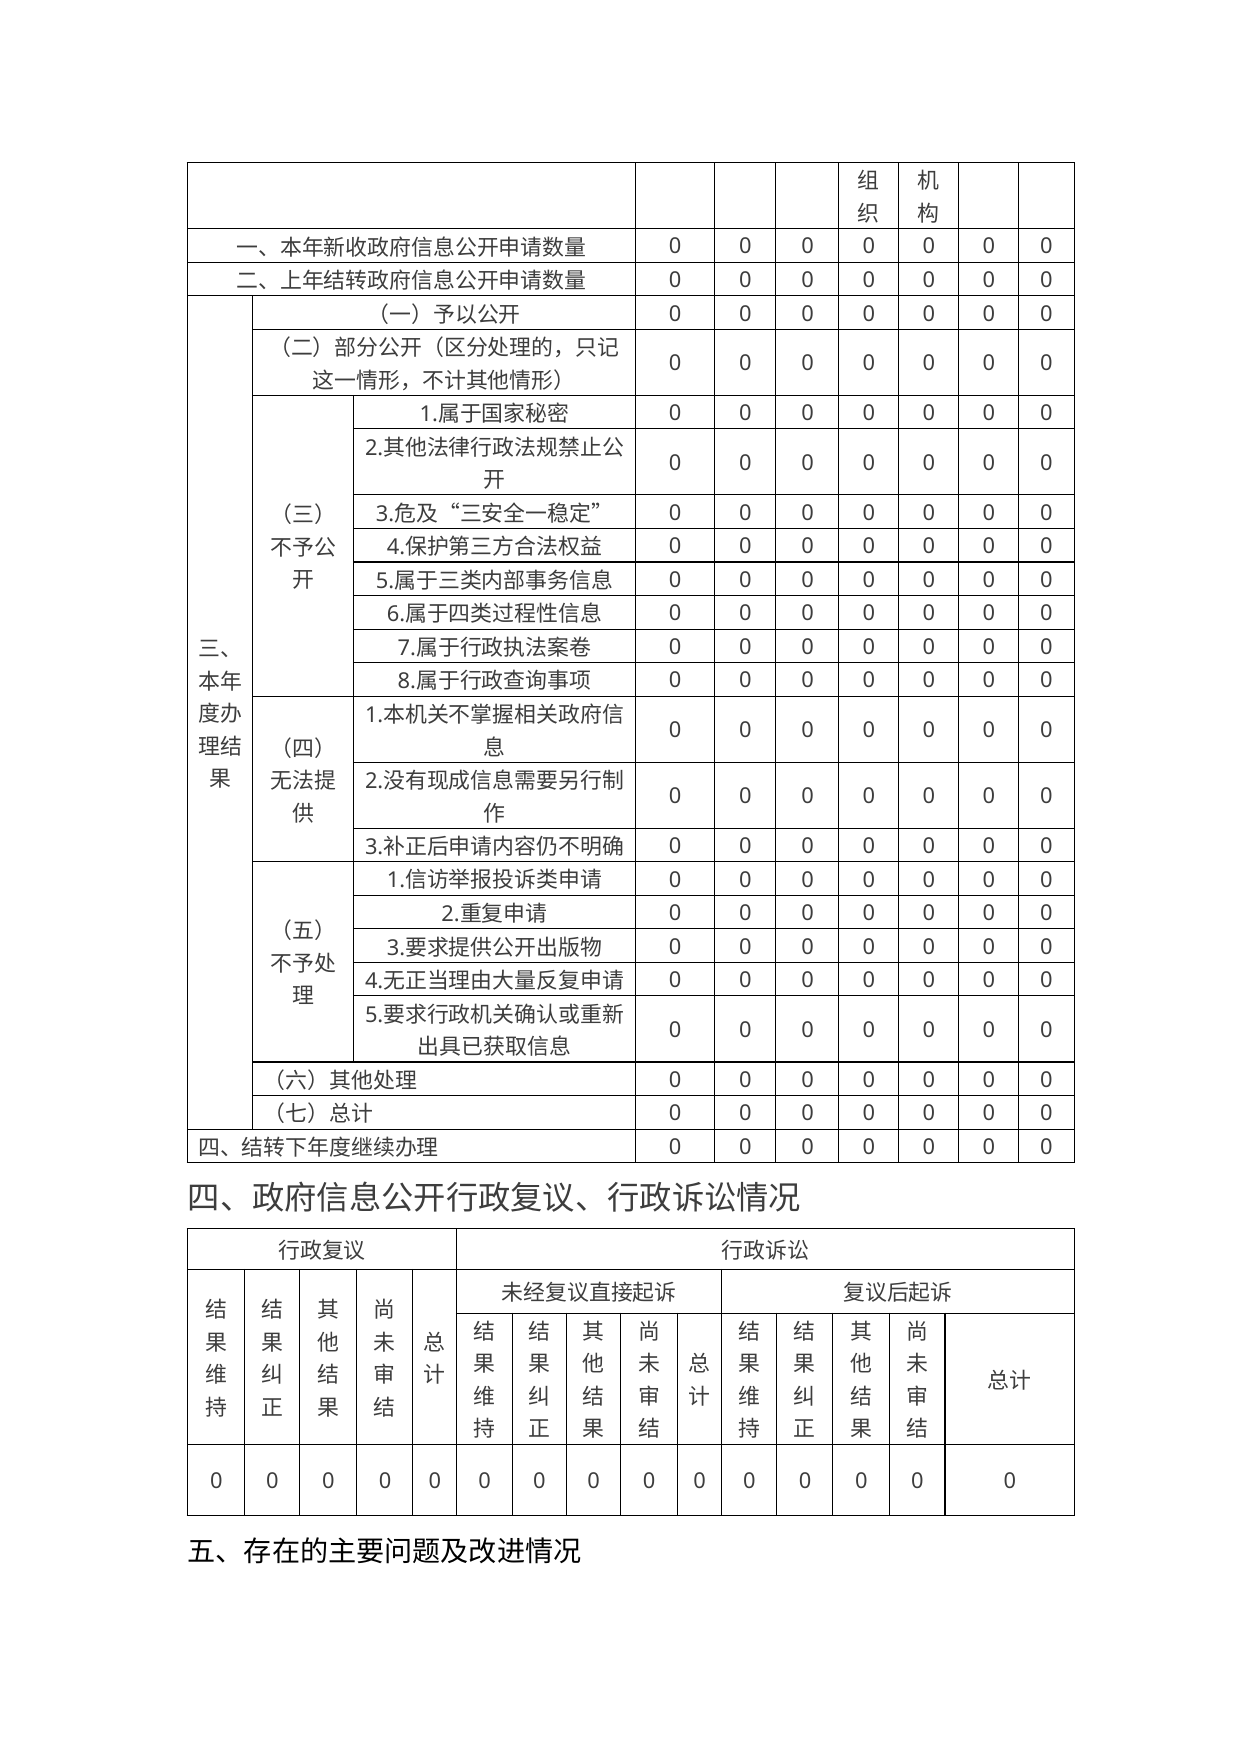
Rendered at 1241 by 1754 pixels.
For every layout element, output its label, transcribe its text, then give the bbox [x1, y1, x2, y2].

table_cell 0 [839, 929, 898, 962]
table_cell 0 [1019, 929, 1074, 962]
table_cell 0 [636, 330, 714, 395]
table_cell 0 [1019, 996, 1074, 1061]
table_cell 0 [715, 263, 775, 295]
table_cell 三、本年度办理结果 [188, 296, 252, 1128]
table_cell 0 [715, 829, 775, 861]
table_cell 0 [715, 296, 775, 329]
table_cell 其他 [959, 163, 1018, 228]
table_cell 0 [899, 963, 958, 995]
table_cell 0 [1019, 1063, 1074, 1095]
table_cell 0 [839, 229, 898, 262]
table_cell （六）其他处理 [253, 1063, 635, 1095]
table_cell 0 [715, 763, 775, 828]
table_cell 其他结果 [567, 1314, 620, 1443]
table_cell 0 [715, 1130, 775, 1162]
table_cell 0 [899, 296, 958, 329]
table_cell 0 [959, 263, 1018, 295]
table_cell 0 [715, 396, 775, 428]
table_cell 二、上年结转政府信息公开申请数量 [188, 263, 635, 295]
table_cell 0 [722, 1445, 776, 1515]
table_cell 0 [899, 1096, 958, 1128]
table_cell 0 [959, 929, 1018, 962]
table_cell 0 [959, 495, 1018, 528]
table_cell 0 [636, 963, 714, 995]
table_cell 0 [776, 929, 838, 962]
table_cell 0 [413, 1445, 456, 1515]
table_cell 0 [899, 763, 958, 828]
table_cell （二）部分公开（区分处理的，只记这一情形，不计其他情形） [253, 330, 635, 395]
table_cell 0 [839, 1096, 898, 1128]
table_cell 0 [715, 330, 775, 395]
table_cell 4.无正当理由大量反复申请 [354, 963, 635, 995]
table_cell 0 [899, 429, 958, 494]
table_cell 0 [776, 763, 838, 828]
table_cell 0 [776, 1096, 838, 1128]
table_cell 0 [636, 229, 714, 262]
table_cell 0 [715, 429, 775, 494]
table_cell 复议后起诉 [722, 1270, 1074, 1312]
table_cell 0 [715, 1096, 775, 1128]
table_cell 0 [959, 429, 1018, 494]
table_cell 其他结果 [300, 1270, 356, 1443]
table_cell 5.要求行政机关确认或重新出具已获取信息 [354, 996, 635, 1061]
table_cell 商业企业 [715, 163, 775, 228]
table_cell 0 [899, 1063, 958, 1095]
table_header 行政复议 [188, 1229, 456, 1269]
table_cell 0 [1019, 862, 1074, 895]
table_cell 0 [636, 495, 714, 528]
table_cell 0 [776, 396, 838, 428]
table_cell 8.属于行政查询事项 [354, 663, 635, 696]
table_cell 0 [300, 1445, 356, 1515]
table_cell 0 [839, 829, 898, 861]
table_cell 0 [636, 563, 714, 595]
table_cell 0 [946, 1445, 1074, 1515]
table_cell 0 [776, 596, 838, 628]
table_cell 0 [899, 996, 958, 1061]
table_cell 0 [959, 996, 1018, 1061]
table_cell 0 [457, 1445, 512, 1515]
table_cell 0 [636, 396, 714, 428]
table_cell 0 [1019, 263, 1074, 295]
table_cell 7.属于行政执法案卷 [354, 630, 635, 662]
table_cell 0 [959, 763, 1018, 828]
table_cell 0 [357, 1445, 412, 1515]
table_cell 0 [959, 697, 1018, 762]
table_cell 0 [899, 630, 958, 662]
table_cell 3.要求提供公开出版物 [354, 929, 635, 962]
table_cell 0 [839, 330, 898, 395]
table_cell 0 [959, 630, 1018, 662]
table_header 行政诉讼 [457, 1229, 1074, 1269]
table_cell 0 [1019, 229, 1074, 262]
table_cell 0 [245, 1445, 299, 1515]
table_cell 0 [715, 596, 775, 628]
table_cell 0 [678, 1445, 721, 1515]
table_cell 0 [776, 896, 838, 928]
table_cell 0 [839, 862, 898, 895]
table_cell 0 [959, 596, 1018, 628]
table_cell 0 [959, 330, 1018, 395]
table_cell 0 [959, 296, 1018, 329]
table_cell 0 [636, 763, 714, 828]
table_cell 0 [636, 697, 714, 762]
table_cell 0 [959, 896, 1018, 928]
table_cell 0 [839, 763, 898, 828]
table_cell 0 [1019, 396, 1074, 428]
table_cell 0 [839, 963, 898, 995]
table_cell 0 [776, 663, 838, 696]
table_cell 未经复议直接起诉 [457, 1270, 721, 1312]
table_cell 0 [776, 429, 838, 494]
table_cell 0 [621, 1445, 677, 1515]
table_cell 0 [636, 1130, 714, 1162]
table_cell 1.信访举报投诉类申请 [354, 862, 635, 895]
table_cell 0 [636, 996, 714, 1061]
table_cell 0 [776, 829, 838, 861]
table_cell 0 [899, 396, 958, 428]
table_cell （七）总计 [253, 1096, 635, 1128]
table_cell 0 [899, 263, 958, 295]
table_cell 0 [636, 862, 714, 895]
table_cell 0 [899, 330, 958, 395]
table_cell 四、结转下年度继续办理 [188, 1130, 635, 1162]
table_cell 0 [1019, 963, 1074, 995]
table_cell 0 [776, 330, 838, 395]
table_cell 0 [715, 697, 775, 762]
table_cell 0 [839, 1063, 898, 1095]
table_cell 0 [959, 663, 1018, 696]
table_cell 结果 维持 [722, 1314, 776, 1443]
table_cell 0 [776, 697, 838, 762]
table_cell 0 [833, 1445, 889, 1515]
table_cell 4.保护第三方合法权益 [354, 529, 635, 561]
table_cell 5.属于三类内部事务信息 [354, 563, 635, 595]
table_cell 总计 [678, 1314, 721, 1443]
table_cell 0 [899, 829, 958, 861]
table_cell 0 [890, 1445, 944, 1515]
table_cell 0 [776, 495, 838, 528]
table_cell 2.没有现成信息需要另行制作 [354, 763, 635, 828]
table_cell 0 [715, 563, 775, 595]
table_cell 0 [636, 529, 714, 561]
table_cell 0 [715, 229, 775, 262]
table_cell 0 [1019, 330, 1074, 395]
table_cell 0 [1019, 296, 1074, 329]
table_cell 3.补正后申请内容仍不明确 [354, 829, 635, 861]
table_cell 0 [839, 697, 898, 762]
table_cell 科研机构 [776, 163, 838, 228]
table_cell 0 [777, 1445, 832, 1515]
table_cell 0 [715, 495, 775, 528]
table_cell 结果纠正 [513, 1314, 566, 1443]
table_cell 结果维持 [188, 1270, 244, 1443]
table_cell 0 [839, 396, 898, 428]
table_cell 0 [1019, 529, 1074, 561]
table_cell 结果 纠正 [777, 1314, 832, 1443]
text 五、存在的主要问题及改进情况 [187, 1516, 1053, 1581]
table_cell 0 [959, 1130, 1018, 1162]
table_cell 0 [959, 963, 1018, 995]
table_cell 0 [776, 529, 838, 561]
table_cell 法律服务机构 [899, 163, 958, 228]
table_cell 0 [776, 963, 838, 995]
table_cell 社会公益组织 [839, 163, 898, 228]
table_cell 0 [636, 429, 714, 494]
table_cell 0 [1019, 1096, 1074, 1128]
table_cell 其他 结果 [833, 1314, 889, 1443]
table_cell 0 [715, 529, 775, 561]
table_cell 0 [959, 829, 1018, 861]
table_cell 尚未 审结 [621, 1314, 677, 1443]
table_cell 0 [776, 1063, 838, 1095]
table_cell 0 [715, 862, 775, 895]
table_cell 0 [636, 1096, 714, 1128]
table_cell 2.其他法律行政法规禁止公开 [354, 429, 635, 494]
table_cell 0 [1019, 896, 1074, 928]
table_cell 1.本机关不掌握相关政府信息 [354, 697, 635, 762]
table_cell 0 [959, 529, 1018, 561]
table_cell 0 [839, 429, 898, 494]
table_cell 0 [776, 630, 838, 662]
table_cell 0 [1019, 829, 1074, 861]
table_cell 0 [636, 263, 714, 295]
table_cell 0 [776, 296, 838, 329]
table_cell 3.危及“三安全一稳定” [354, 495, 635, 528]
table_cell （三）不予公开 [253, 396, 353, 696]
table_cell 0 [899, 929, 958, 962]
table_cell 1.属于国家秘密 [354, 396, 635, 428]
table_cell 0 [776, 862, 838, 895]
table_cell 0 [188, 1445, 244, 1515]
table_cell 0 [899, 896, 958, 928]
table_cell 0 [899, 563, 958, 595]
table_cell 0 [839, 1130, 898, 1162]
table_cell 0 [1019, 563, 1074, 595]
table_cell 0 [636, 663, 714, 696]
table_cell 0 [776, 996, 838, 1061]
table_cell 0 [1019, 429, 1074, 494]
table_cell 0 [839, 996, 898, 1061]
table_cell 0 [899, 495, 958, 528]
table_cell 0 [839, 630, 898, 662]
table_cell 0 [776, 229, 838, 262]
table_cell 结果维持 [457, 1314, 512, 1443]
table_cell 0 [513, 1445, 566, 1515]
table_cell 0 [959, 563, 1018, 595]
table_cell 0 [899, 229, 958, 262]
table_cell 0 [1019, 495, 1074, 528]
table_cell 0 [959, 1096, 1018, 1128]
table_cell 总计 [413, 1270, 456, 1443]
table_cell 0 [567, 1445, 620, 1515]
table_cell 0 [959, 1063, 1018, 1095]
table_cell 0 [636, 596, 714, 628]
table_cell 总计 [946, 1314, 1074, 1443]
table_cell 0 [839, 263, 898, 295]
table_cell 0 [715, 963, 775, 995]
table_cell （四）无法提供 [253, 697, 353, 861]
table_cell 0 [715, 630, 775, 662]
table_cell 6.属于四类过程性信息 [354, 596, 635, 628]
table_cell 尚未 审结 [890, 1314, 944, 1443]
table_cell 0 [1019, 763, 1074, 828]
table_cell 0 [839, 896, 898, 928]
table_cell 0 [776, 1130, 838, 1162]
table_cell （一）予以公开 [253, 296, 635, 329]
table_cell 尚未审结 [357, 1270, 412, 1443]
table_cell 0 [636, 1063, 714, 1095]
table_cell 0 [899, 1130, 958, 1162]
table_cell 0 [959, 396, 1018, 428]
table_cell 0 [1019, 663, 1074, 696]
table_cell 2.重复申请 [354, 896, 635, 928]
table_cell 0 [839, 663, 898, 696]
table_cell 0 [1019, 697, 1074, 762]
table_cell 0 [715, 663, 775, 696]
table_cell 0 [899, 697, 958, 762]
table_cell 0 [636, 630, 714, 662]
table_cell 0 [959, 862, 1018, 895]
table_cell 0 [899, 663, 958, 696]
table_cell 0 [636, 929, 714, 962]
table_cell 0 [899, 596, 958, 628]
table_cell 0 [1019, 630, 1074, 662]
table_cell 0 [839, 495, 898, 528]
table_cell 0 [715, 896, 775, 928]
table_cell 0 [899, 529, 958, 561]
table_cell 0 [839, 596, 898, 628]
table_cell 结果纠正 [245, 1270, 299, 1443]
table_cell 0 [636, 296, 714, 329]
table_cell 0 [636, 896, 714, 928]
table_cell 一、本年新收政府信息公开申请数量 [188, 229, 635, 262]
table_cell 0 [899, 862, 958, 895]
table_cell 0 [839, 296, 898, 329]
table_cell 0 [715, 929, 775, 962]
table_cell 0 [839, 529, 898, 561]
table_cell 0 [839, 563, 898, 595]
table_cell 0 [959, 229, 1018, 262]
table_cell 0 [776, 563, 838, 595]
table_cell 0 [715, 996, 775, 1061]
table_cell 0 [715, 1063, 775, 1095]
table_cell 0 [636, 829, 714, 861]
text 四、政府信息公开行政复议、行政诉讼情况 [187, 1163, 1053, 1228]
table_cell 0 [1019, 596, 1074, 628]
table_cell 0 [1019, 1130, 1074, 1162]
table_cell 0 [776, 263, 838, 295]
table_cell （五）不予处理 [253, 862, 353, 1061]
